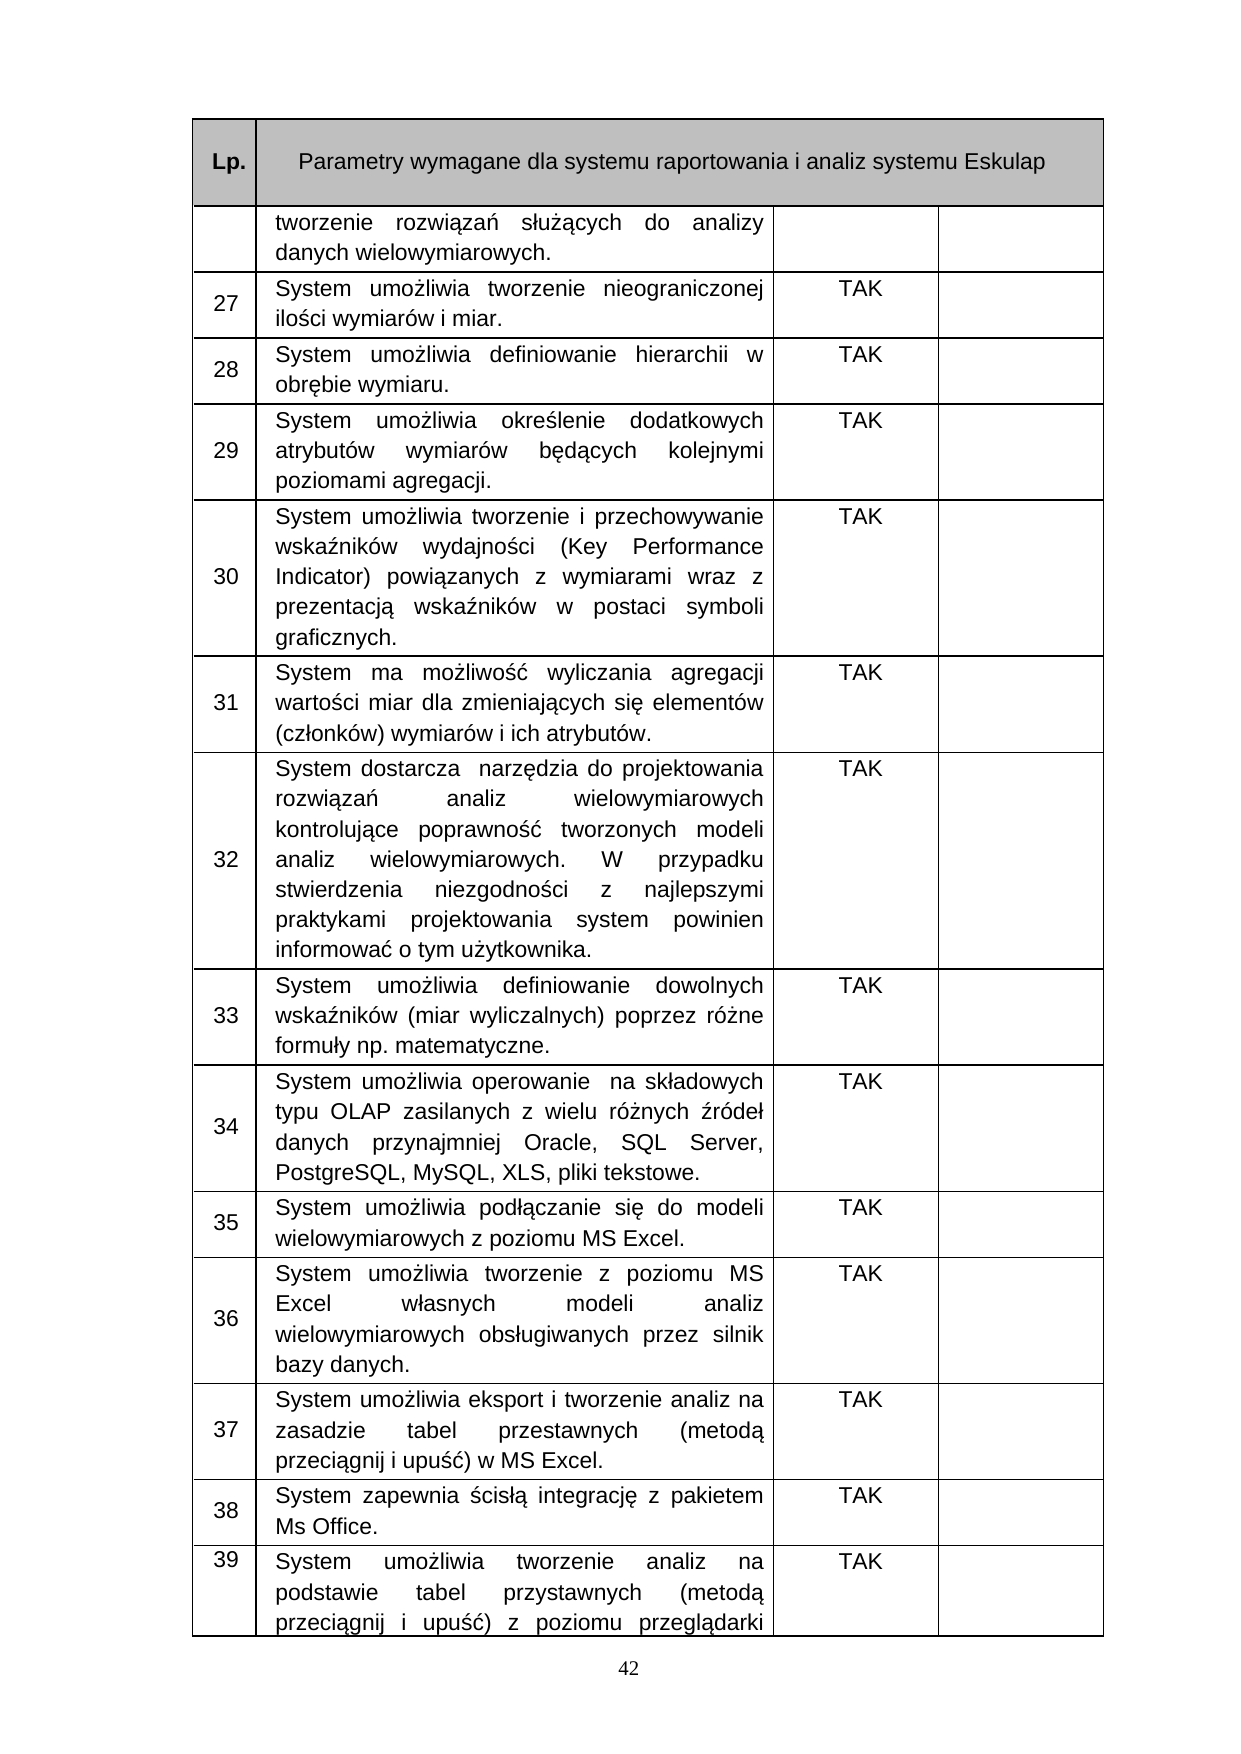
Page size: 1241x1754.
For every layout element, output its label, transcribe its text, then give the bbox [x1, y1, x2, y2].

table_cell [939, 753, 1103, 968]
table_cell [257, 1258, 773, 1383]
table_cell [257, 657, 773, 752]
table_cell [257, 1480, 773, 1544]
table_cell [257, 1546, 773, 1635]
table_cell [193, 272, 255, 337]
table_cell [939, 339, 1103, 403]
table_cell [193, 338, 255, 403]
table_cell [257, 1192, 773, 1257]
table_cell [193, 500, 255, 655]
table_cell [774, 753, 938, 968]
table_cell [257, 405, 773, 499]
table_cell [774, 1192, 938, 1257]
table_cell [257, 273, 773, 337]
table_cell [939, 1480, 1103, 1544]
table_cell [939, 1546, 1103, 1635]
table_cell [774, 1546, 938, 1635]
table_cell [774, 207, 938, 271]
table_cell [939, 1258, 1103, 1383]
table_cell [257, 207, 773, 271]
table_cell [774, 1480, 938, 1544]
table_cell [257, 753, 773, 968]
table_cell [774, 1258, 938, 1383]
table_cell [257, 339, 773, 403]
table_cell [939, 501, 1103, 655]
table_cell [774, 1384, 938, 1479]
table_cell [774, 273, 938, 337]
table_header Lp. [193, 120, 255, 205]
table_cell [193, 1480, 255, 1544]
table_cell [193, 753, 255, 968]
table_header Parametry wymagane dla systemu raportowania i analiz systemu Eskulap [257, 120, 1103, 205]
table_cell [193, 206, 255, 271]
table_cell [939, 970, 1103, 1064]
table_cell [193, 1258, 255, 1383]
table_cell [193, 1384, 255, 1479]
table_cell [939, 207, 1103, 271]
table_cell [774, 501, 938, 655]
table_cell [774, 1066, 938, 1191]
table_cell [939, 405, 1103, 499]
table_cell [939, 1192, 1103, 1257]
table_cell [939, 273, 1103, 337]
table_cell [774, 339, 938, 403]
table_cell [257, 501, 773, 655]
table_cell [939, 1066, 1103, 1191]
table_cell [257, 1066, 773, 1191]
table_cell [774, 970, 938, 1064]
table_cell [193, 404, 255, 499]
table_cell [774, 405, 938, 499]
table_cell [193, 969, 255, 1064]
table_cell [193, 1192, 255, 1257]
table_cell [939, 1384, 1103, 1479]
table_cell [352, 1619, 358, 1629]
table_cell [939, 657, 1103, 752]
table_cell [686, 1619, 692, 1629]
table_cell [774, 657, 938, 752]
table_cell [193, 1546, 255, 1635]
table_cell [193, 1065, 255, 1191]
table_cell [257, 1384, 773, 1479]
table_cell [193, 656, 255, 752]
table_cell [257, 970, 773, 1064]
